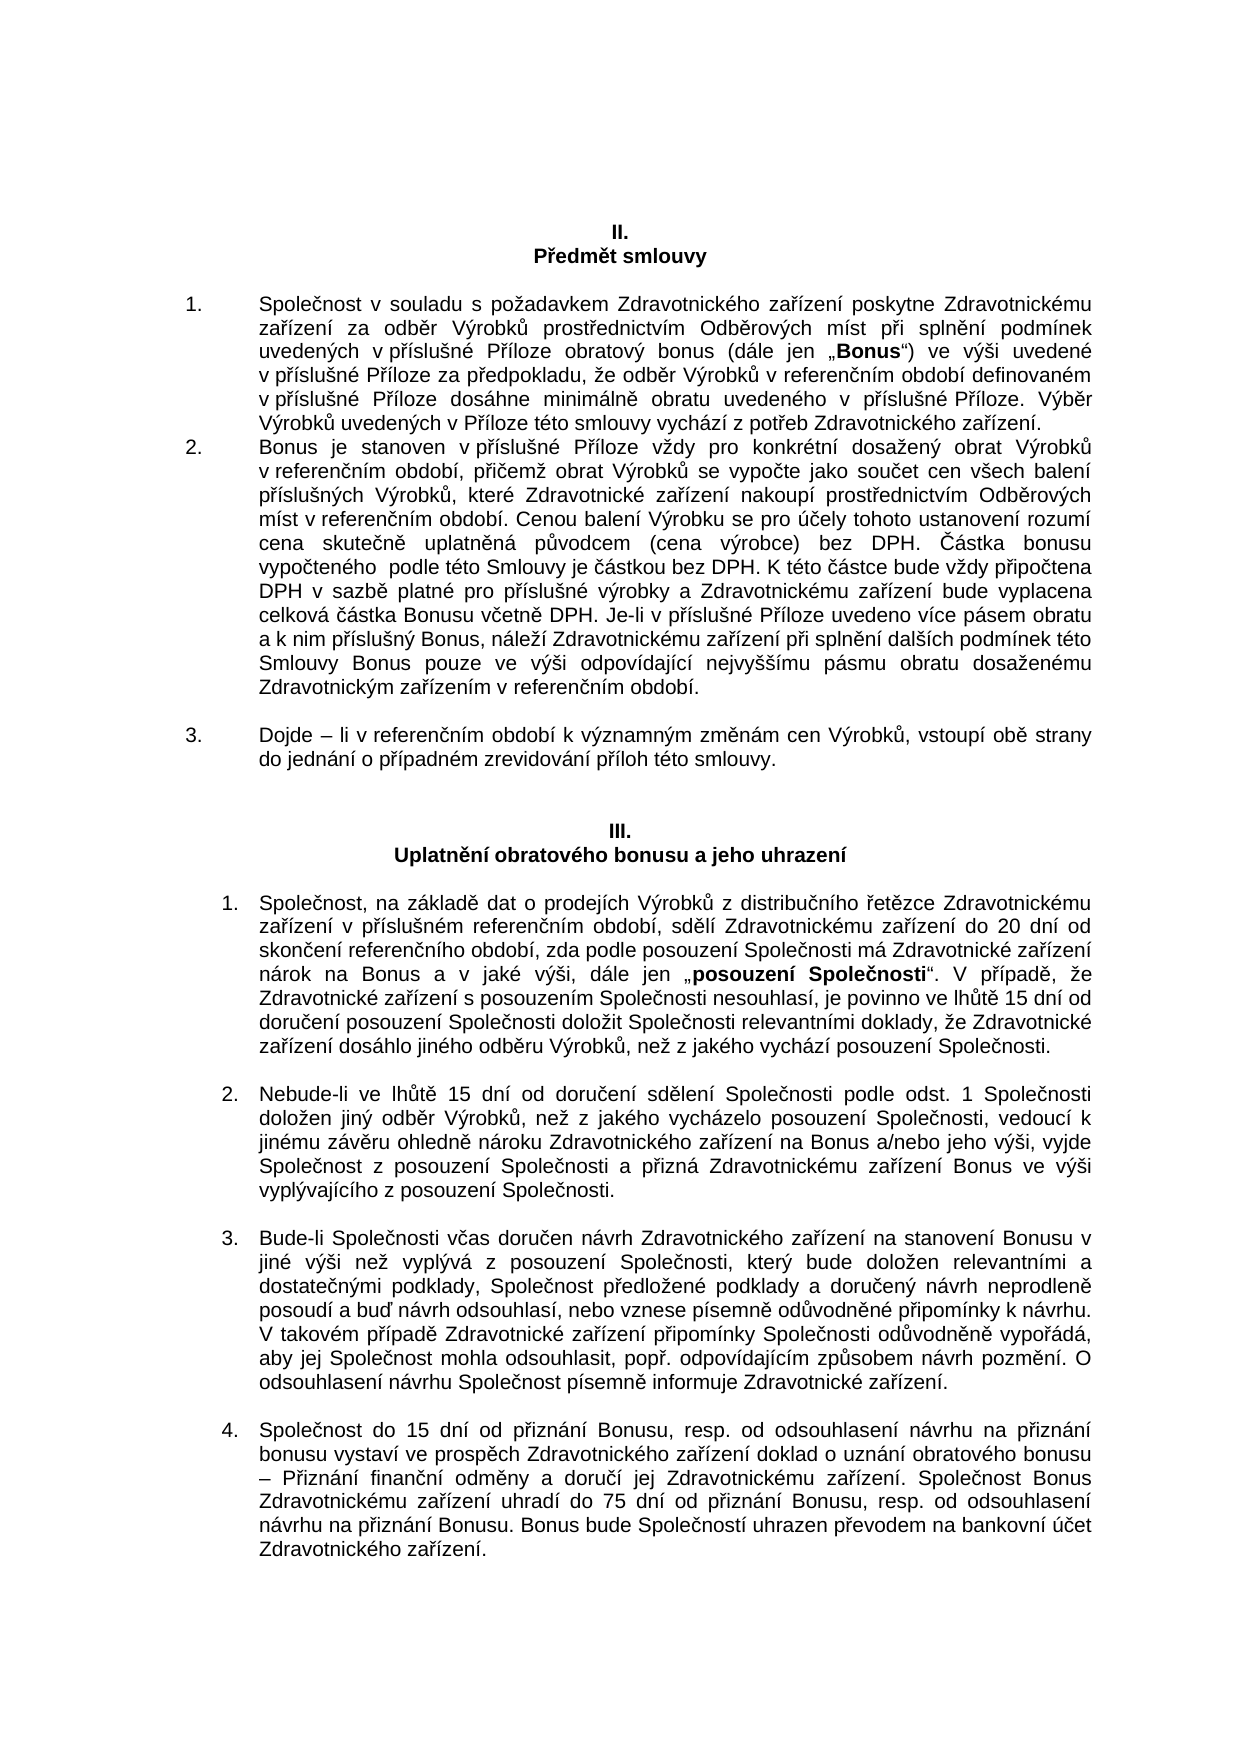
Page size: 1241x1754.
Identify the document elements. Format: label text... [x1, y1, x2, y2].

list Nebude-li ve lhůtě 15 dní od doručení sdělení Společnosti podle odst. 1 Společnosti doložen jiný odběr Výrobků, než z jakého vycházelo posouzení Společnosti, vedoucí k jinému závěru ohledně nároku Zdravotnického zařízení na Bonus a/nebo jeho výši, vyjde Společnost z posouzení Společnosti a přizná Zdravotnickému zařízení Bonus ve výši vyplývajícího z posouzení Společnosti. [221, 1082, 1093, 1202]
list Bude-li Společnosti včas doručen návrh Zdravotnického zařízení na stanovení Bonusu v jiné výši než vyplývá z posouzení Společnosti, který bude doložen relevantními a dostatečnými podklady, Společnost předložené podklady a doručený návrh neprodleně posoudí a buď návrh odsouhlasí, nebo vznese písemně odůvodněné připomínky k návrhu. V takovém případě Zdravotnické zařízení připomínky Společnosti odůvodněně vypořádá, aby jej Společnost mohla odsouhlasit, popř. odpovídajícím způsobem návrh pozmění. O odsouhlasení návrhu Společnost písemně informuje Zdravotnické zařízení. [221, 1226, 1093, 1393]
text Uplatnění obratového bonusu a jeho uhrazení [148, 842, 1093, 866]
list Dojde – li v referenčním období k významným změnám cen Výrobků, vstoupí obě strany do jednání o případném zrevidování příloh této smlouvy. [185, 723, 1093, 771]
list Společnost v souladu s požadavkem Zdravotnického zařízení poskytne Zdravotnickému zařízení za odběr Výrobků prostřednictvím Odběrových míst při splnění podmínek uvedených v příslušné Příloze obratový bonus (dále jen „Bonus“) ve výši uvedené v příslušné Příloze za předpokladu, že odběr Výrobků v referenčním období definovaném v příslušné Příloze dosáhne minimálně obratu uvedeného v příslušné Příloze. Výběr Výrobků uvedených v Příloze této smlouvy vychází z potřeb Zdravotnického zařízení. [185, 291, 1093, 435]
text Předmět smlouvy [148, 243, 1093, 267]
list Společnost, na základě dat o prodejích Výrobků z distribučního řetězce Zdravotnickému zařízení v příslušném referenčním období, sdělí Zdravotnickému zařízení do 20 dní od skončení referenčního období, zda podle posouzení Společnosti má Zdravotnické zařízení nárok na Bonus a v jaké výši, dále jen „posouzení Společnosti“. V případě, že Zdravotnické zařízení s posouzením Společnosti nesouhlasí, je povinno ve lhůtě 15 dní od doručení posouzení Společnosti doložit Společnosti relevantními doklady, že Zdravotnické zařízení dosáhlo jiného odběru Výrobků, než z jakého vychází posouzení Společnosti. [221, 890, 1093, 1058]
list Společnost do 15 dní od přiznání Bonusu, resp. od odsouhlasení návrhu na přiznání bonusu vystaví ve prospěch Zdravotnického zařízení doklad o uznání obratového bonusu – Přiznání finanční odměny a doručí jej Zdravotnickému zařízení. Společnost Bonus Zdravotnickému zařízení uhradí do 75 dní od přiznání Bonusu, resp. od odsouhlasení návrhu na přiznání Bonusu. Bonus bude Společností uhrazen převodem na bankovní účet Zdravotnického zařízení. [221, 1417, 1093, 1561]
text II. [148, 219, 1093, 243]
list Bonus je stanoven v příslušné Příloze vždy pro konkrétní dosažený obrat Výrobků v referenčním období, přičemž obrat Výrobků se vypočte jako součet cen všech balení příslušných Výrobků, které Zdravotnické zařízení nakoupí prostřednictvím Odběrových míst v referenčním období. Cenou balení Výrobku se pro účely tohoto ustanovení rozumí cena skutečně uplatněná původcem (cena výrobce) bez DPH. Částka bonusu vypočteného podle této Smlouvy je částkou bez DPH. K této částce bude vždy připočtena DPH v sazbě platné pro příslušné výrobky a Zdravotnickému zařízení bude vyplacena celková částka Bonusu včetně DPH. Je-li v příslušné Příloze uvedeno více pásem obratu a k nim příslušný Bonus, náleží Zdravotnickému zařízení při splnění dalších podmínek této Smlouvy Bonus pouze ve výši odpovídající nejvyššímu pásmu obratu dosaženému Zdravotnickým zařízením v referenčním období. [185, 435, 1093, 699]
text III. [148, 818, 1093, 842]
